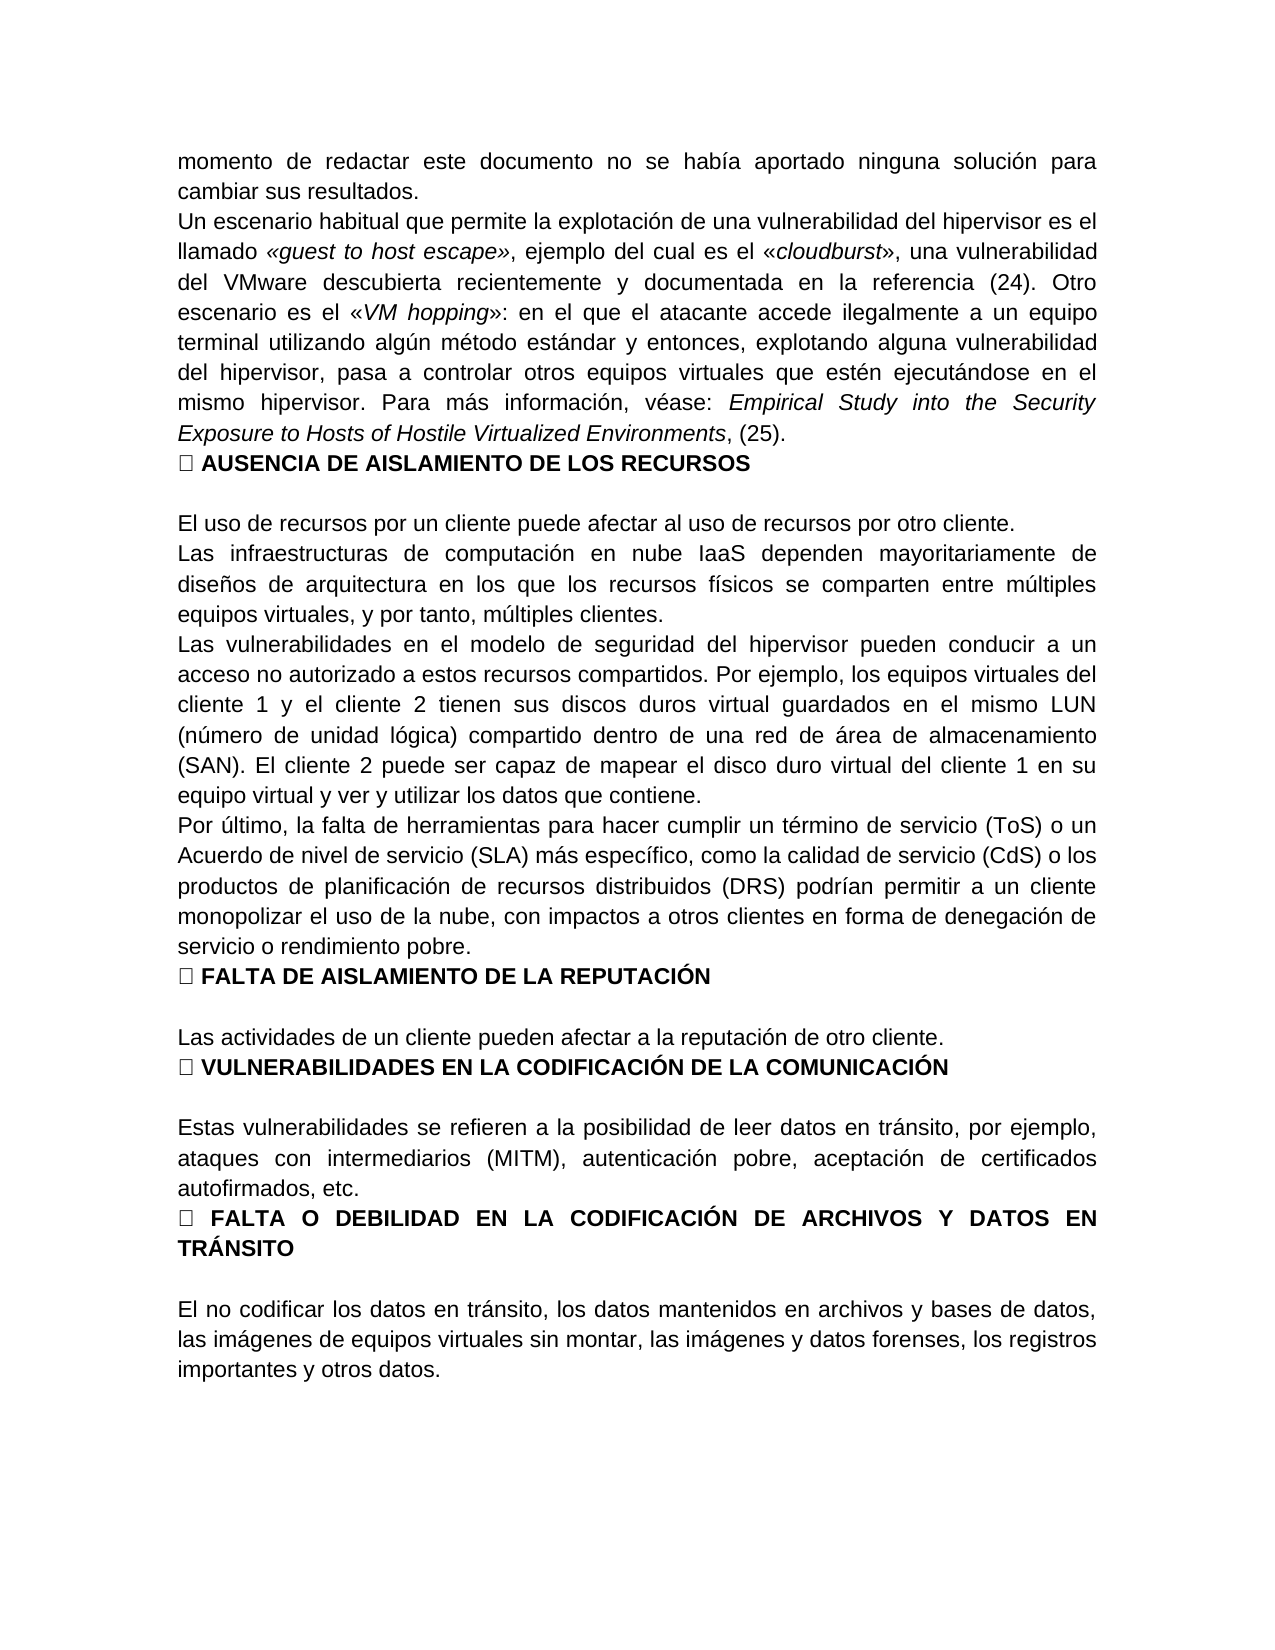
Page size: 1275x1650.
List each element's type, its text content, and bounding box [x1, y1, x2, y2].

text  AUSENCIA DE AISLAMIENTO DE LOS RECURSOS [177, 450, 1098, 476]
text Un escenario habitual que permite la explotación de una vulnerabilidad del hipervisor es el llamado «guest to host escape», ejemplo del cual es el «cloudburst», una vulnerabilidad del VMware descubierta recientemente y documentada en la referencia (24). Otro escenario es el «VM hopping»: en el que el atacante accede ilegalmente a un equipo terminal utilizando algún método estándar y entonces, explotando alguna vulnerabilidad del hipervisor, pasa a controlar otros equipos virtuales que estén ejecutándose en el mismo hipervisor. Para más información, véase: Empirical Study into the Security Exposure to Hosts of Hostile Virtualized Environments, (25). [177, 208, 1098, 446]
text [177, 148, 1098, 204]
text  FALTA DE AISLAMIENTO DE LA REPUTACIÓN [177, 963, 1098, 989]
text Las vulnerabilidades en el modelo de seguridad del hipervisor pueden conducir a un acceso no autorizado a estos recursos compartidos. Por ejemplo, los equipos virtuales del cliente 1 y el cliente 2 tienen sus discos duros virtual guardados en el mismo LUN (número de unidad lógica) compartido dentro de una red de área de almacenamiento (SAN). El cliente 2 puede ser capaz de mapear el disco duro virtual del cliente 1 en su equipo virtual y ver y utilizar los datos que contiene. [177, 631, 1098, 808]
text El uso de recursos por un cliente puede afectar al uso de recursos por otro cliente. [177, 510, 1098, 536]
text Las actividades de un cliente pueden afectar a la reputación de otro cliente. [177, 1024, 1098, 1050]
text El no codificar los datos en tránsito, los datos mantenidos en archivos y bases de datos, las imágenes de equipos virtuales sin montar, las imágenes y datos forenses, los registros importantes y otros datos. [177, 1296, 1098, 1382]
text Por último, la falta de herramientas para hacer cumplir un término de servicio (ToS) o un Acuerdo de nivel de servicio (SLA) más específico, como la calidad de servicio (CdS) o los productos de planificación de recursos distribuidos (DRS) podrían permitir a un cliente monopolizar el uso de la nube, con impactos a otros clientes en forma de denegación de servicio o rendimiento pobre. [177, 812, 1098, 959]
text  FALTA O DEBILIDAD EN LA CODIFICACIÓN DE ARCHIVOS Y DATOS EN TRÁNSITO [177, 1205, 1098, 1261]
text  VULNERABILIDADES EN LA CODIFICACIÓN DE LA COMUNICACIÓN [177, 1054, 1098, 1080]
text Las infraestructuras de computación en nube IaaS dependen mayoritariamente de diseños de arquitectura en los que los recursos físicos se comparten entre múltiples equipos virtuales, y por tanto, múltiples clientes. [177, 540, 1098, 627]
text Estas vulnerabilidades se refieren a la posibilidad de leer datos en tránsito, por ejemplo, ataques con intermediarios (MITM), autenticación pobre, aceptación de certificados autofirmados, etc. [177, 1114, 1098, 1201]
